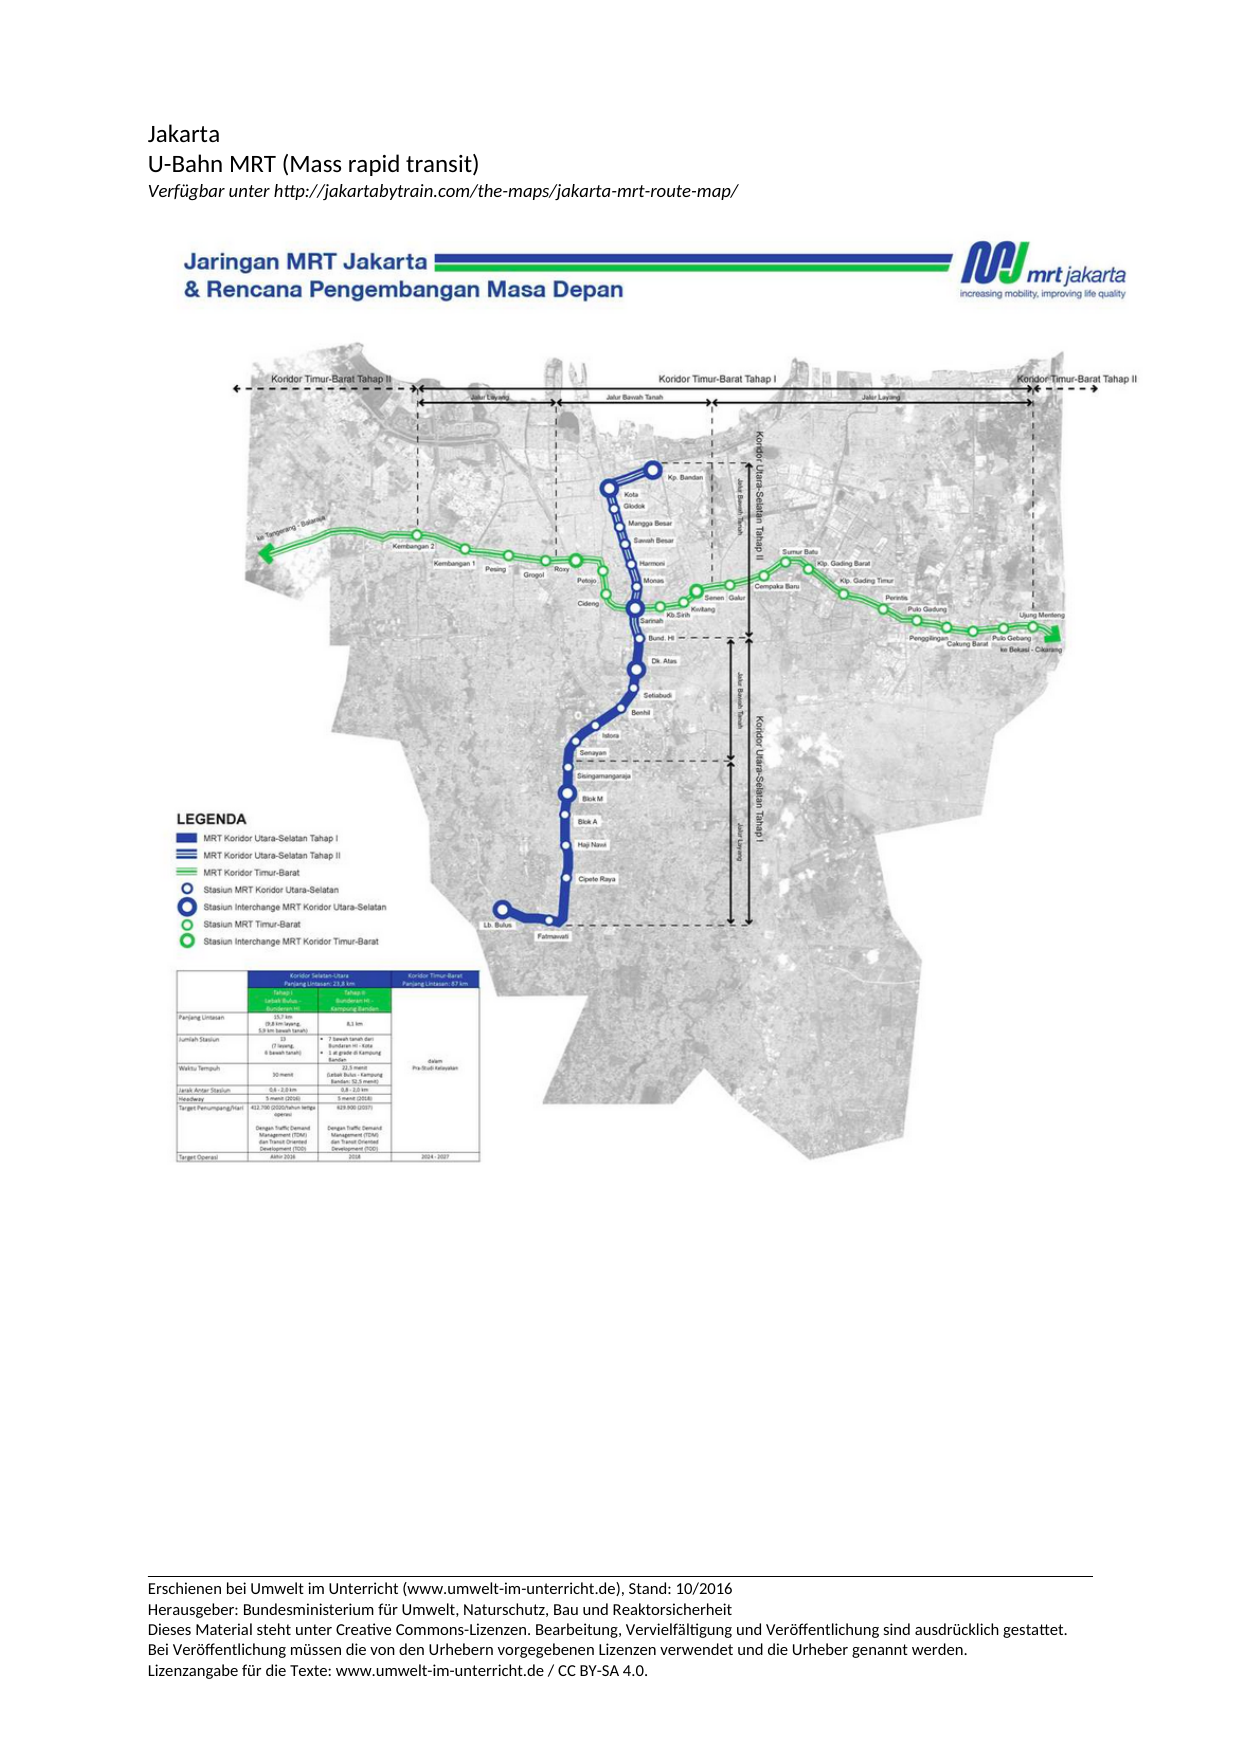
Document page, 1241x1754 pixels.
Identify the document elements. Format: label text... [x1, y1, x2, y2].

text U-Bahn MRT (Mass rapid transit) [148, 149, 1093, 179]
text Jakarta [148, 118, 1093, 149]
picture [147, 202, 1153, 1187]
text Verfügbar unter http://jakartabytrain.com/the-maps/jakarta-mrt-route-map/ [148, 179, 1093, 202]
